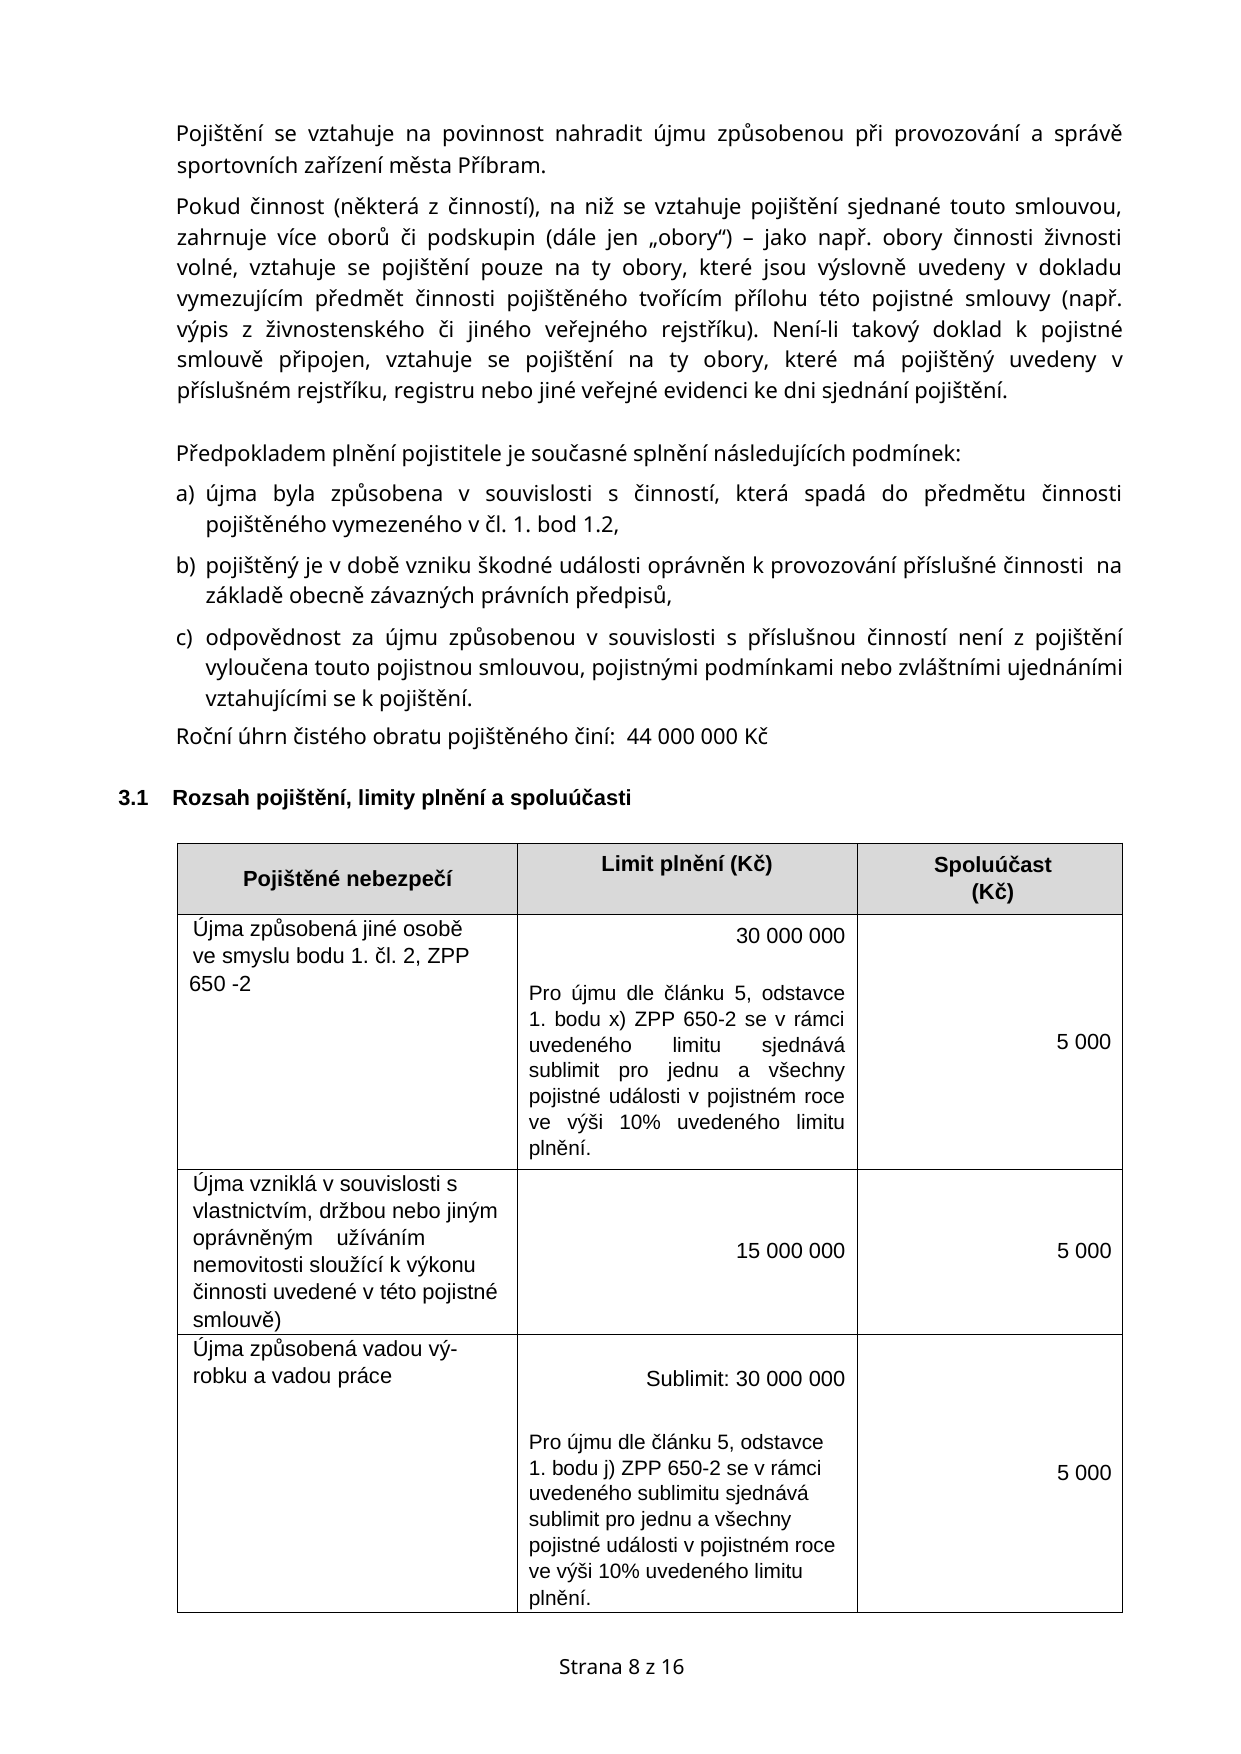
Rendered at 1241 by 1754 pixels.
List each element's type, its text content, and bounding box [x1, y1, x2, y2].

text Pojištění se vztahuje na povinnost nahradit újmu způsobenou při provozování a správě sportovních zařízení města Příbram. [176, 118, 1124, 180]
table_header Pojištěné nebezpečí [178, 844, 517, 914]
table_cell 5 000 [858, 915, 1122, 1168]
list pojištěný je v době vzniku škodné události oprávněn k provozování příslušné činnosti na základě obecně závazných právních předpisů, [176, 550, 1124, 610]
table_cell Sublimit: 30 000 000 Pro újmu dle článku 5, odstavce 1. bodu j) ZPP 650-2 se v rámci uvedeného sublimitu sjednává sublimit pro jednu a všechny pojistné události v pojistném roce ve výši 10% uvedeného limitu plnění. [518, 1335, 857, 1612]
table_cell Újma způsobená vadou vý- robku a vadou práce [178, 1335, 517, 1612]
text Roční úhrn čistého obratu pojištěného činí: 44 000 000 Kč [176, 721, 1124, 751]
table_cell 5 000 [858, 1335, 1122, 1612]
list odpovědnost za újmu způsobenou v souvislosti s příslušnou činností není z pojištění vyloučena touto pojistnou smlouvou, pojistnými podmínkami nebo zvláštními ujednáními vztahujícími se k pojištění. [176, 622, 1124, 713]
table_cell 5 000 [858, 1170, 1122, 1333]
text Pokud činnost (některá z činností), na niž se vztahuje pojištění sjednané touto smlouvou, zahrnuje více oborů či podskupin (dále jen „obory“) – jako např. obory činnosti živnosti volné, vztahuje se pojištění pouze na ty obory, které jsou výslovně uvedeny v dokladu vymezujícím předmět činnosti pojištěného tvořícím přílohu této pojistné smlouvy (např. výpis z živnostenského či jiného veřejného rejstříku). Není-li takový doklad k pojistné smlouvě připojen, vztahuje se pojištění na ty obory, které má pojištěný uvedeny v příslušném rejstříku, registru nebo jiné veřejné evidenci ke dni sjednání pojištění. [176, 191, 1124, 405]
text Předpokladem plnění pojistitele je současné splnění následujících podmínek: [176, 438, 1124, 467]
table_cell 15 000 000 [518, 1170, 857, 1333]
list újma byla způsobena v souvislosti s činností, která spadá do předmětu činnosti pojištěného vymezeného v čl. 1. bod 1.2, [176, 478, 1124, 539]
list Rozsah pojištění, limity plnění a spoluúčasti [118, 785, 1129, 810]
table_header Spoluúčast (Kč) [858, 844, 1122, 914]
table_cell Újma způsobená jiné osobě ve smyslu bodu 1. čl. 2, ZPP 650 -2 [178, 915, 517, 1168]
table_cell Újma vzniklá v souvislosti s vlastnictvím, držbou nebo jiným oprávněným užíváním nemovitosti sloužící k výkonu činnosti uvedené v této pojistné smlouvě) [178, 1170, 517, 1333]
table_header Limit plnění (Kč) [518, 844, 857, 914]
table_cell 30 000 000 Pro újmu dle článku 5, odstavce 1. bodu x) ZPP 650-2 se v rámci uvedeného limitu sjednává sublimit pro jednu a všechny pojistné události v pojistném roce ve výši 10% uvedeného limitu plnění. [518, 915, 857, 1168]
